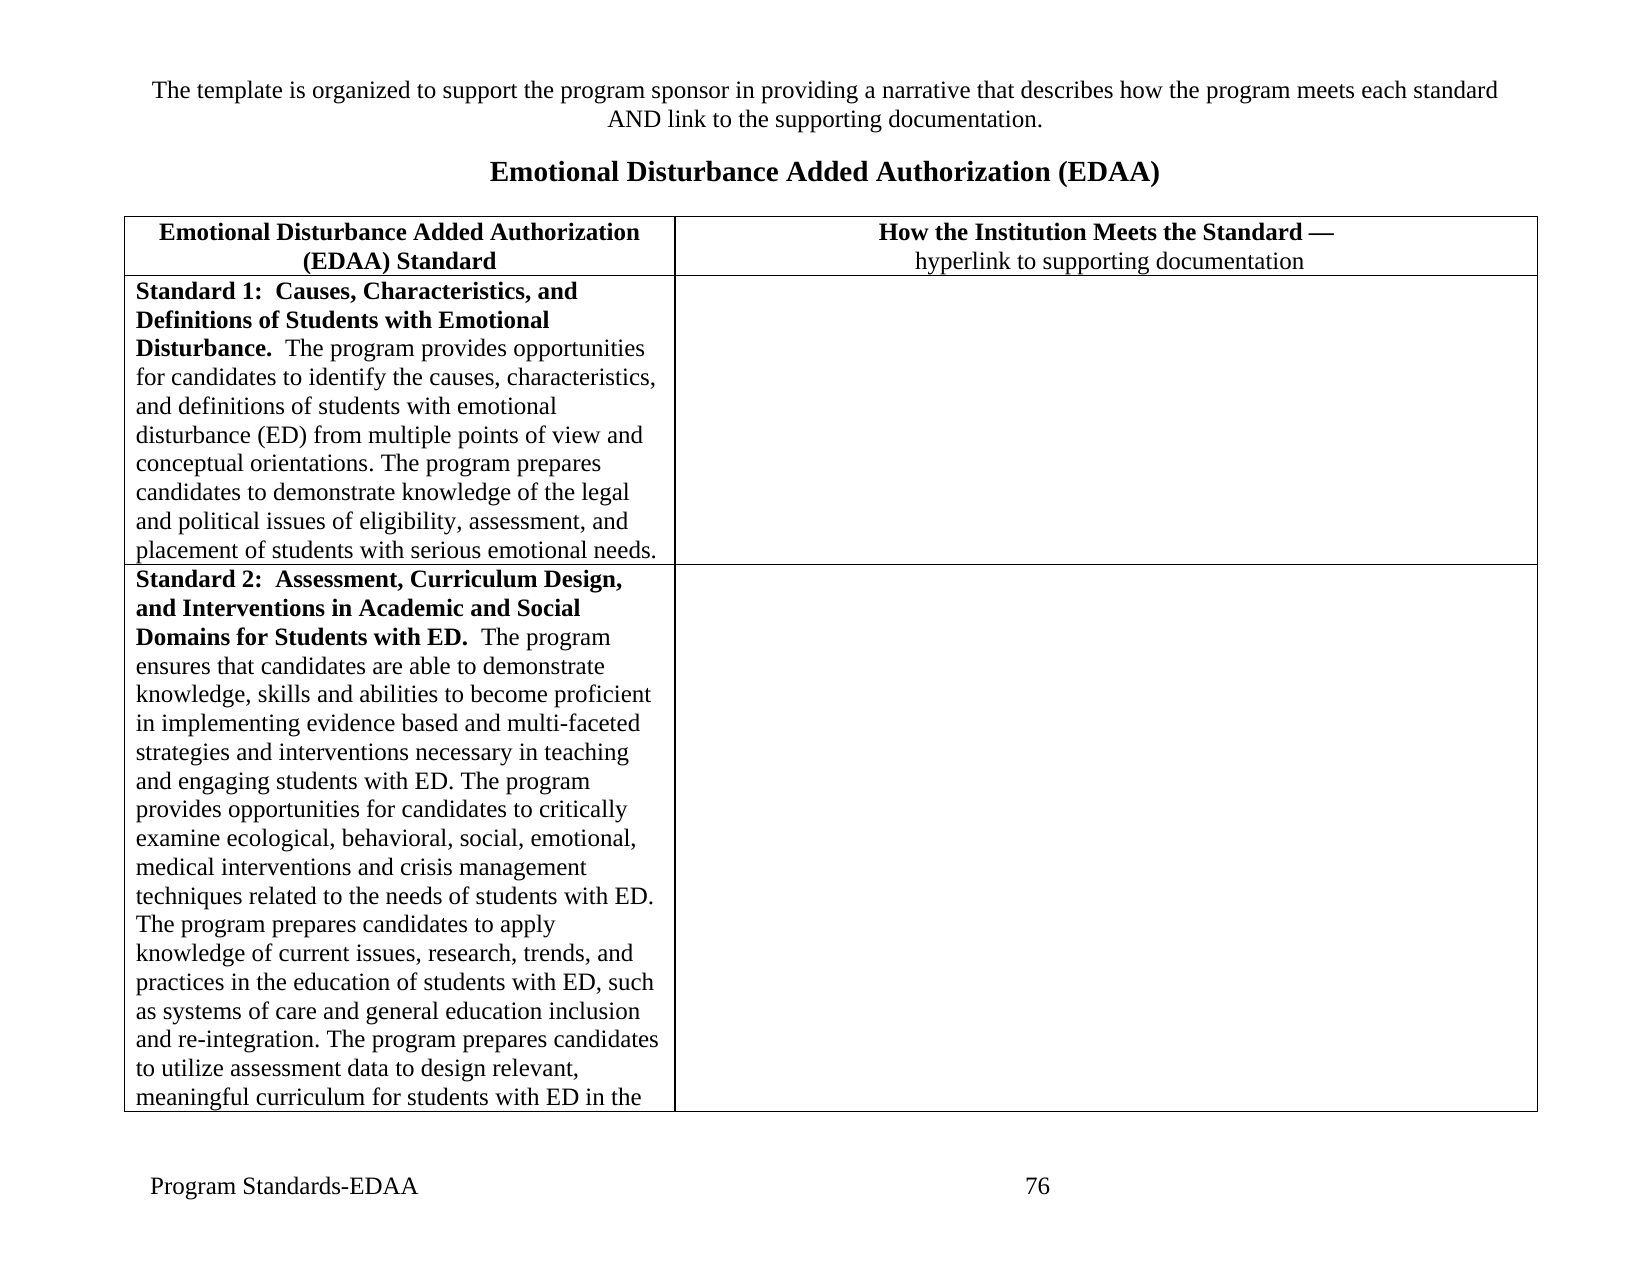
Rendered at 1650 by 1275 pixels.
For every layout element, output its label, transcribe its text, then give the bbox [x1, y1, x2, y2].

table_cell [676, 565, 1537, 1111]
table_cell [676, 276, 1537, 563]
table_header Emotional Disturbance Added Authorization (EDAA) Standard [125, 217, 674, 275]
subtitle Emotional Disturbance Added Authorization (EDAA) [150, 154, 1500, 188]
table_cell Standard 1: Causes, Characteristics, and Definitions of Students with Emotional Disturbance. The program provides opportunities for candidates to identify the causes, characteristics, and definitions of students with emotional disturbance (ED) from multiple points of view and conceptual orientations. The program prepares candidates to demonstrate knowledge of the legal and political issues of eligibility, assessment, and placement of students with serious emotional needs. [125, 276, 674, 563]
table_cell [125, 565, 674, 1111]
table_header How the Institution Meets the Standard — hyperlink to supporting documentation [676, 217, 1537, 275]
